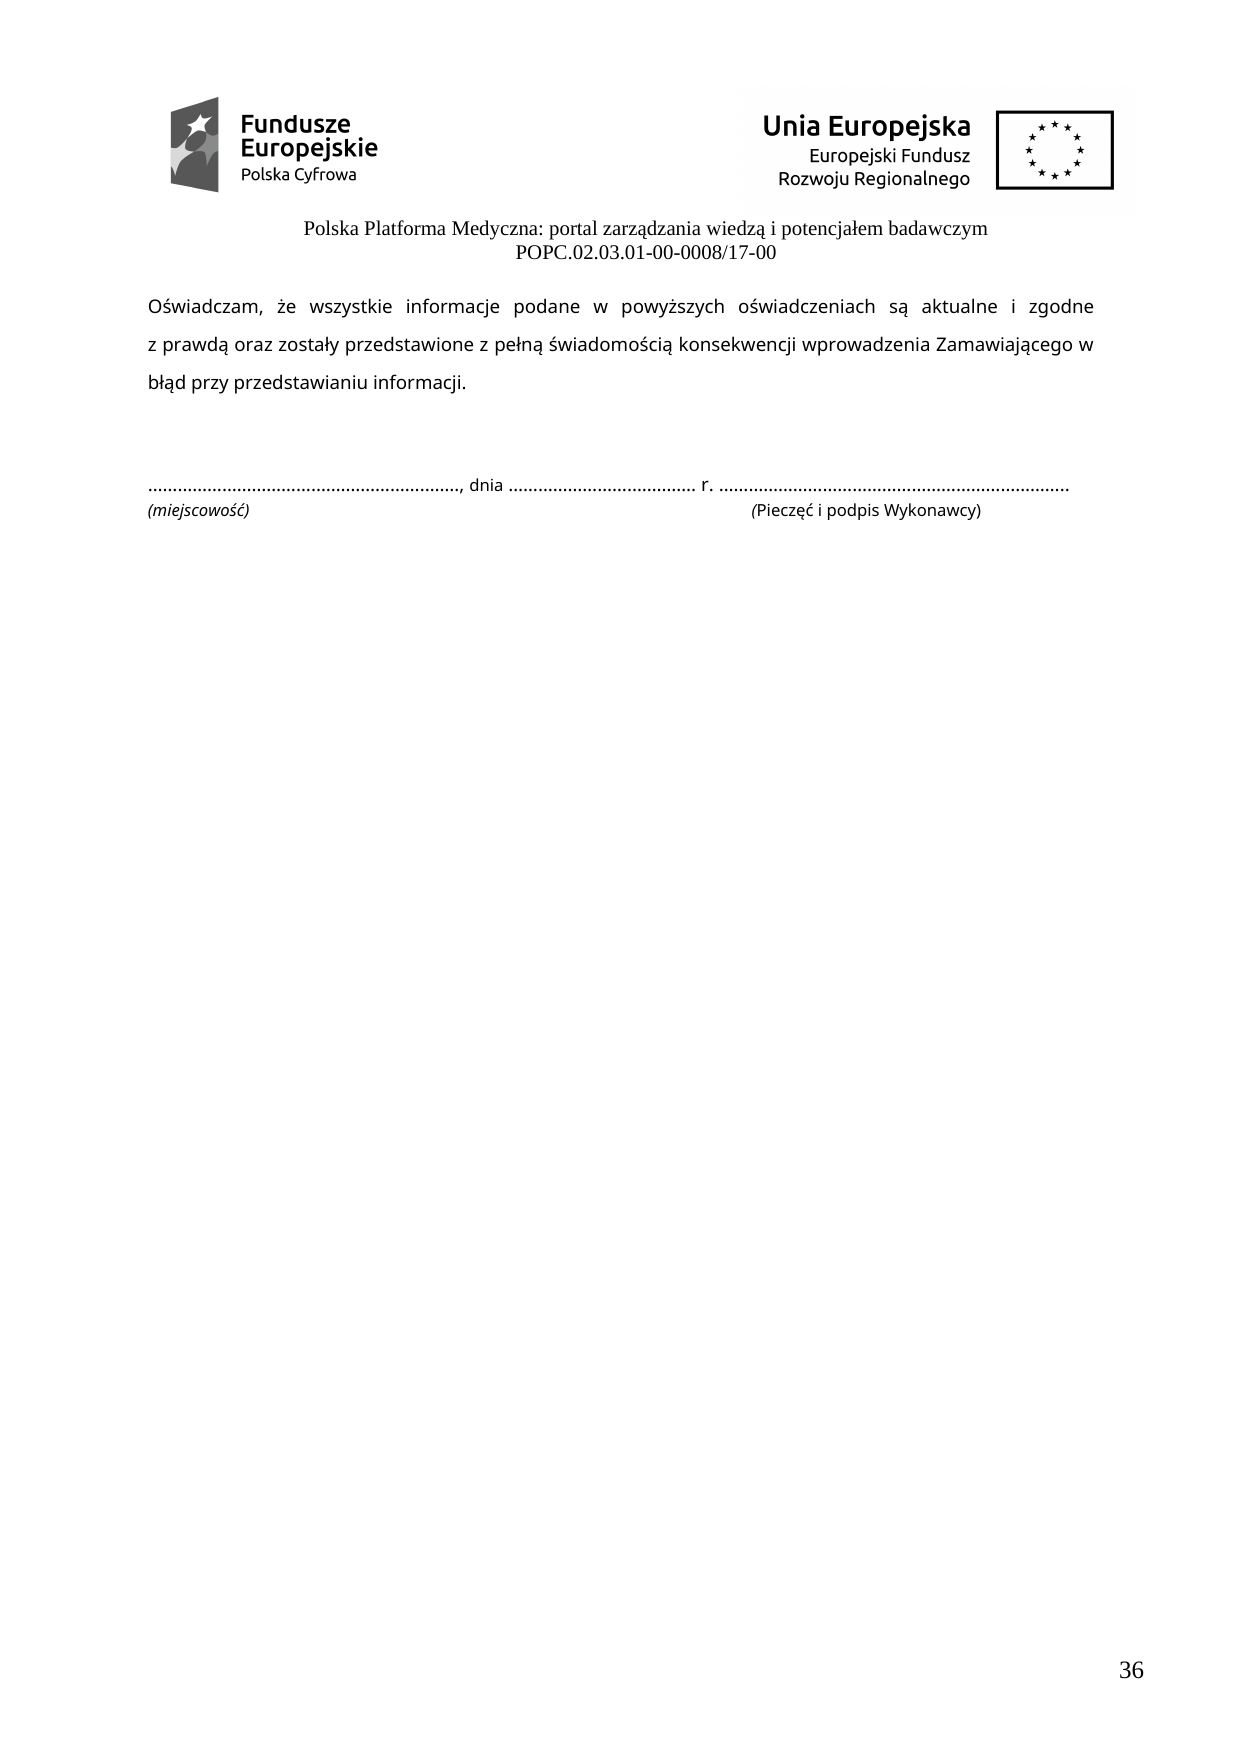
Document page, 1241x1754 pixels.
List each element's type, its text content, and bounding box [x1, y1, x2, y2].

text …………………………….………………….……., dnia …………………….…………. r. …………………………………………………………….. [148, 471, 1144, 496]
picture [147, 73, 401, 216]
text (miejscowość) (Pieczęć i podpis Wykonawcy) [148, 496, 1144, 521]
text Oświadczam, że wszystkie informacje podane w powyższych oświadczeniach są aktualne i zgodne z prawdą oraz zostały przedstawione z pełną świadomością konsekwencji wprowadzenia Zamawiającego w błąd przy przedstawianiu informacji. [148, 293, 1095, 395]
picture [738, 84, 1140, 216]
